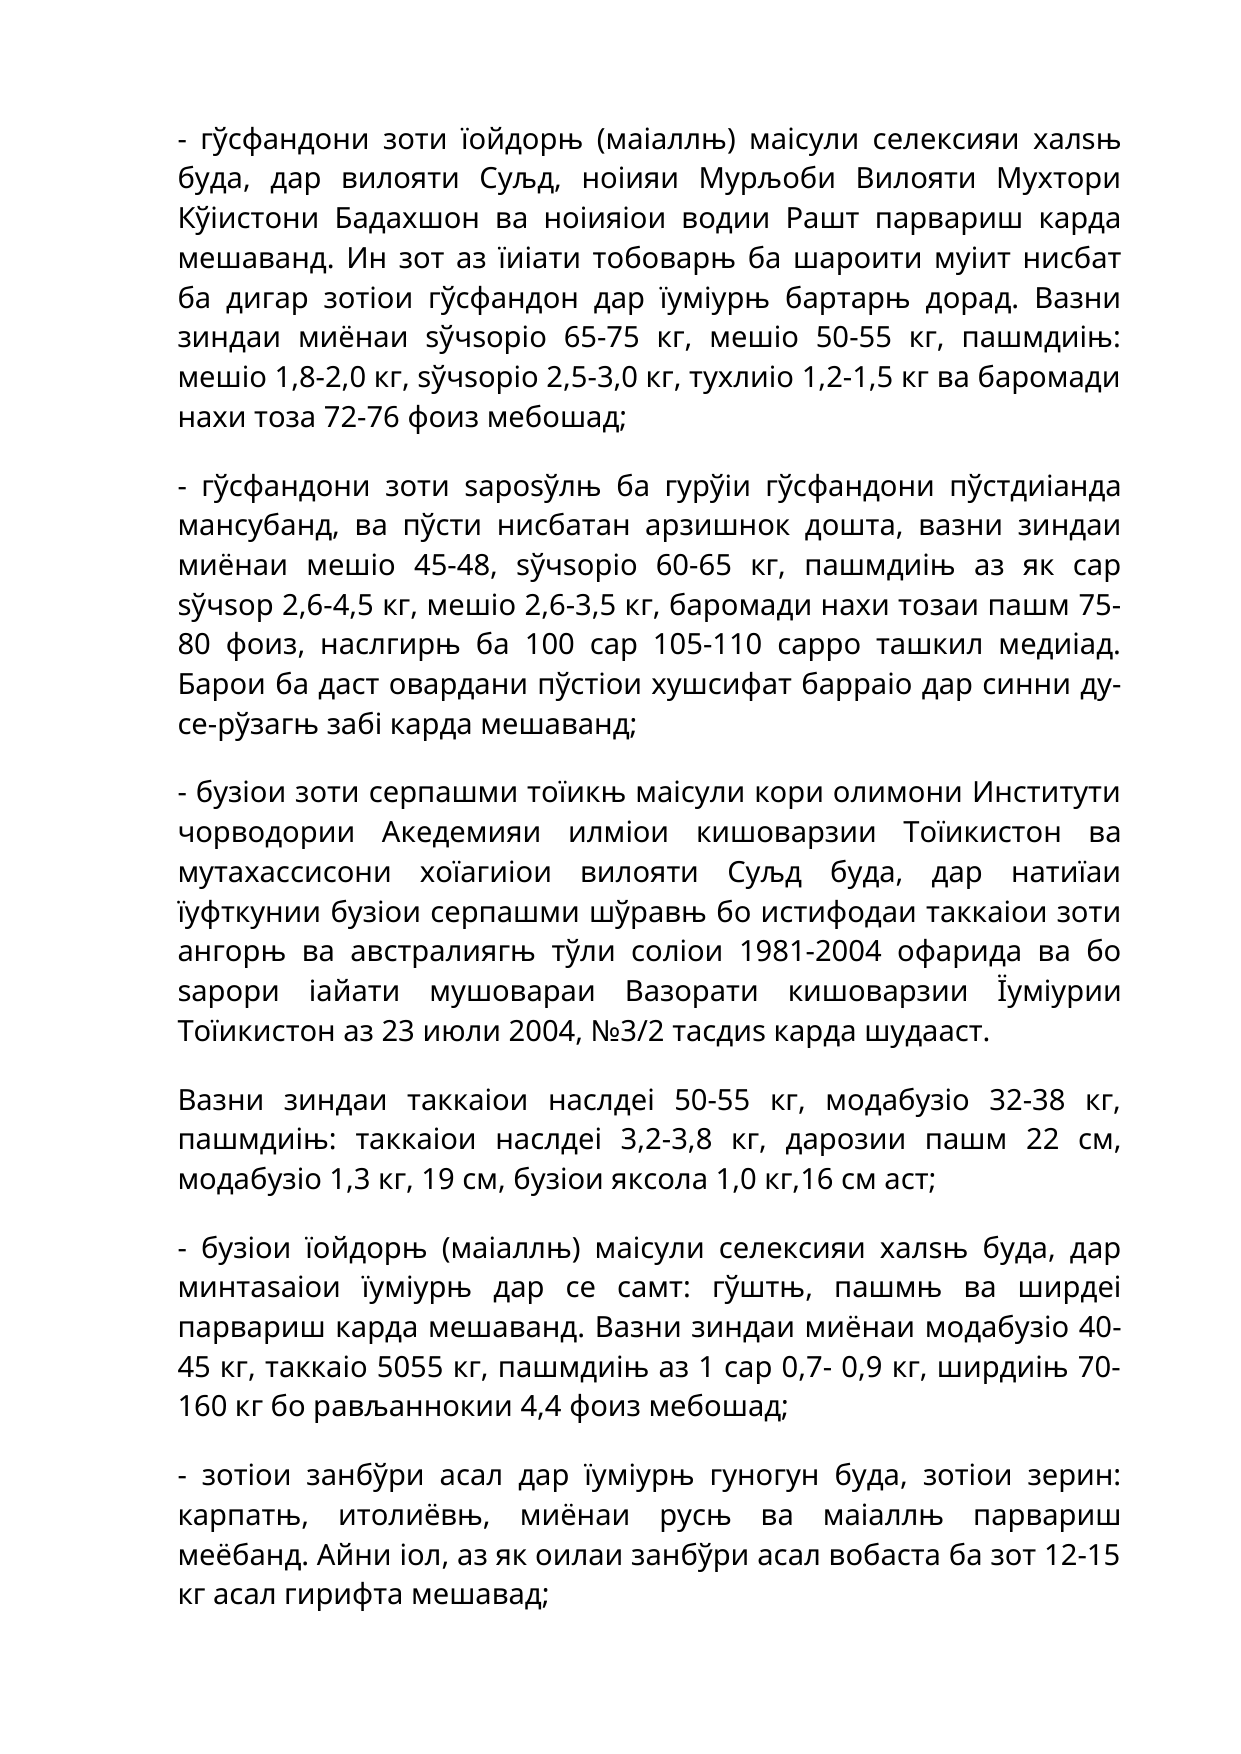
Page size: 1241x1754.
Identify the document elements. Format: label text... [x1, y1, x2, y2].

text Вазни зиндаи таккаіои наслдеі 50-55 кг, модабузіо 32-38 кг, пашмдиіњ: таккаіои наслдеі 3,2-3,8 кг, дарозии пашм 22 см, модабузіо 1,3 кг, 19 см, бузіои яксола 1,0 кг,16 см аст; [177, 1079, 1122, 1198]
text - бузіои зоти серпашми тоїикњ маісули кори олимони Институти чорводории Акедемияи илміои кишоварзии Тоїикистон ва мутахассисони хоїагиіои вилояти Суљд буда, дар натиїаи їуфткунии бузіои серпашми шўравњ бо истифодаи таккаіои зоти ангорњ ва австралиягњ тўли соліои 1981-2004 офарида ва бо ѕарори іайати мушовараи Вазорати кишоварзии Їуміурии Тоїикистон аз 23 июли 2004, №3/2 тасдиѕ карда шудааст. [177, 772, 1122, 1049]
text - зотіои занбўри асал дар їуміурњ гуногун буда, зотіои зерин: карпатњ, итолиёвњ, миёнаи русњ ва маіаллњ парвариш меёбанд. Айни іол, аз як оилаи занбўри асал вобаста ба зот 12-15 кг асал гирифта мешавад; [177, 1454, 1122, 1613]
text - гўсфандони зоти їойдорњ (маіаллњ) маісули селексияи халѕњ буда, дар вилояти Суљд, ноіияи Мурљоби Вилояти Мухтори Кўіистони Бадахшон ва ноіияіои водии Рашт парвариш карда мешаванд. Ин зот аз їиіати тобоварњ ба шароити муіит нисбат ба дигар зотіои гўсфандон дар їуміурњ бартарњ дорад. Вазни зиндаи миёнаи ѕўчѕоріо 65-75 кг, мешіо 50-55 кг, пашмдиіњ: мешіо 1,8-2,0 кг, ѕўчѕоріо 2,5-3,0 кг, тухлиіо 1,2-1,5 кг ва баромади нахи тоза 72-76 фоиз мебошад; [177, 118, 1122, 436]
text - бузіои їойдорњ (маіаллњ) маісули селексияи халѕњ буда, дар минтаѕаіои їуміурњ дар се самт: гўштњ, пашмњ ва ширдеі парвариш карда мешаванд. Вазни зиндаи миёнаи модабузіо 40- 45 кг, таккаіо 5055 кг, пашмдиіњ аз 1 сар 0,7- 0,9 кг, ширдиіњ 70-160 кг бо рављаннокии 4,4 фоиз мебошад; [177, 1227, 1122, 1425]
text - гўсфандони зоти ѕароѕўлњ ба гурўіи гўсфандони пўстдиіанда мансубанд, ва пўсти нисбатан арзишнок дошта, вазни зиндаи миёнаи мешіо 45-48, ѕўчѕоріо 60-65 кг, пашмдиіњ аз як сар ѕўчѕор 2,6-4,5 кг, мешіо 2,6-3,5 кг, баромади нахи тозаи пашм 75-80 фоиз, наслгирњ ба 100 сар 105-110 сарро ташкил медиіад. Барои ба даст овардани пўстіои хушсифат барраіо дар синни ду-се-рўзагњ забі карда мешаванд; [177, 465, 1122, 743]
